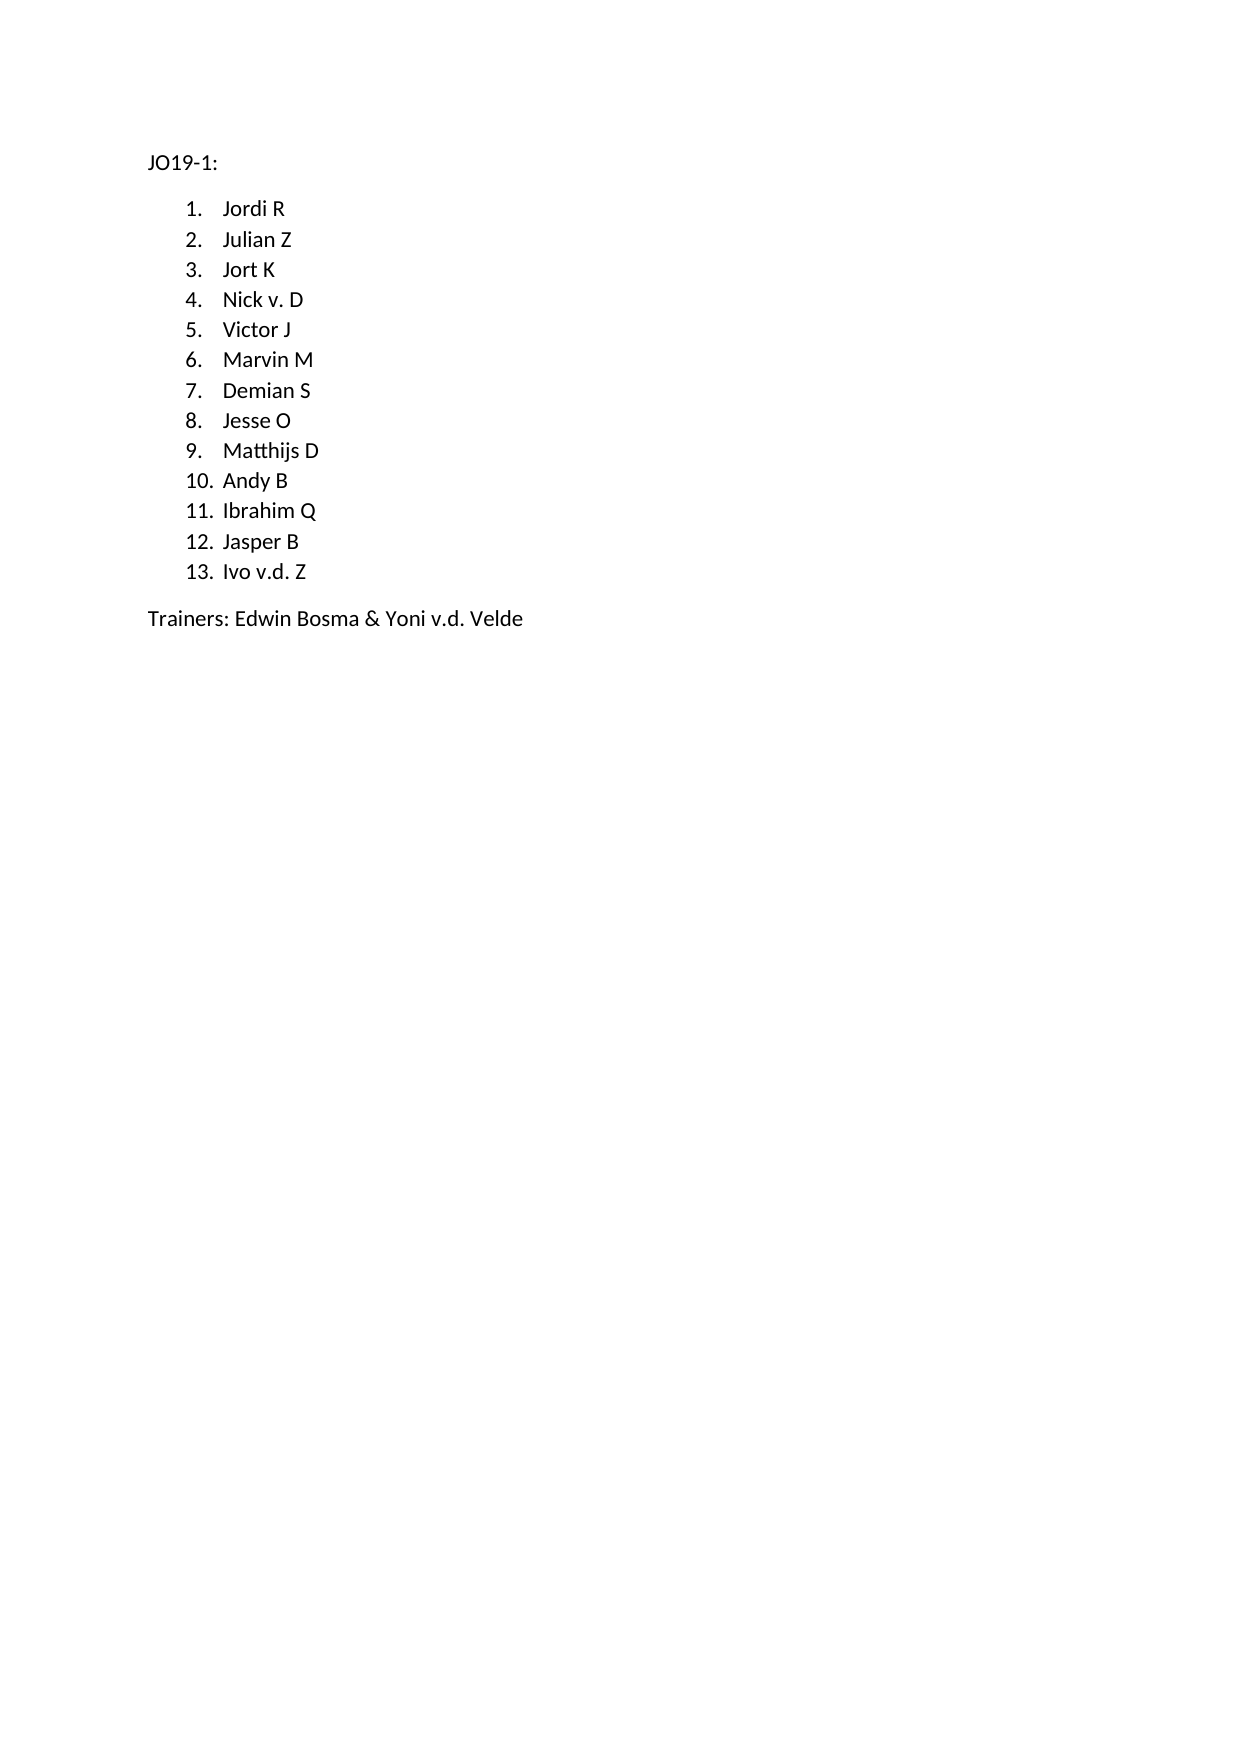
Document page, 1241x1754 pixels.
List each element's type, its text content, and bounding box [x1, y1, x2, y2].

list Jordi R [185, 194, 1093, 222]
list Demian S [185, 376, 1093, 404]
text JO19-1: [148, 148, 1093, 176]
list Victor J [185, 315, 1093, 343]
list Nick v. D [185, 285, 1093, 313]
list Matthijs D [185, 436, 1093, 464]
list Jesse O [185, 406, 1093, 434]
list Julian Z [185, 225, 1093, 253]
list Marvin M [185, 346, 1093, 373]
text Trainers: Edwin Bosma & Yoni v.d. Velde [148, 604, 1093, 632]
list Andy B [185, 466, 1093, 494]
list Jasper B [185, 527, 1093, 555]
list Ivo v.d. Z [185, 557, 1093, 585]
list Ibrahim Q [185, 497, 1093, 524]
list Jort K [185, 255, 1093, 283]
